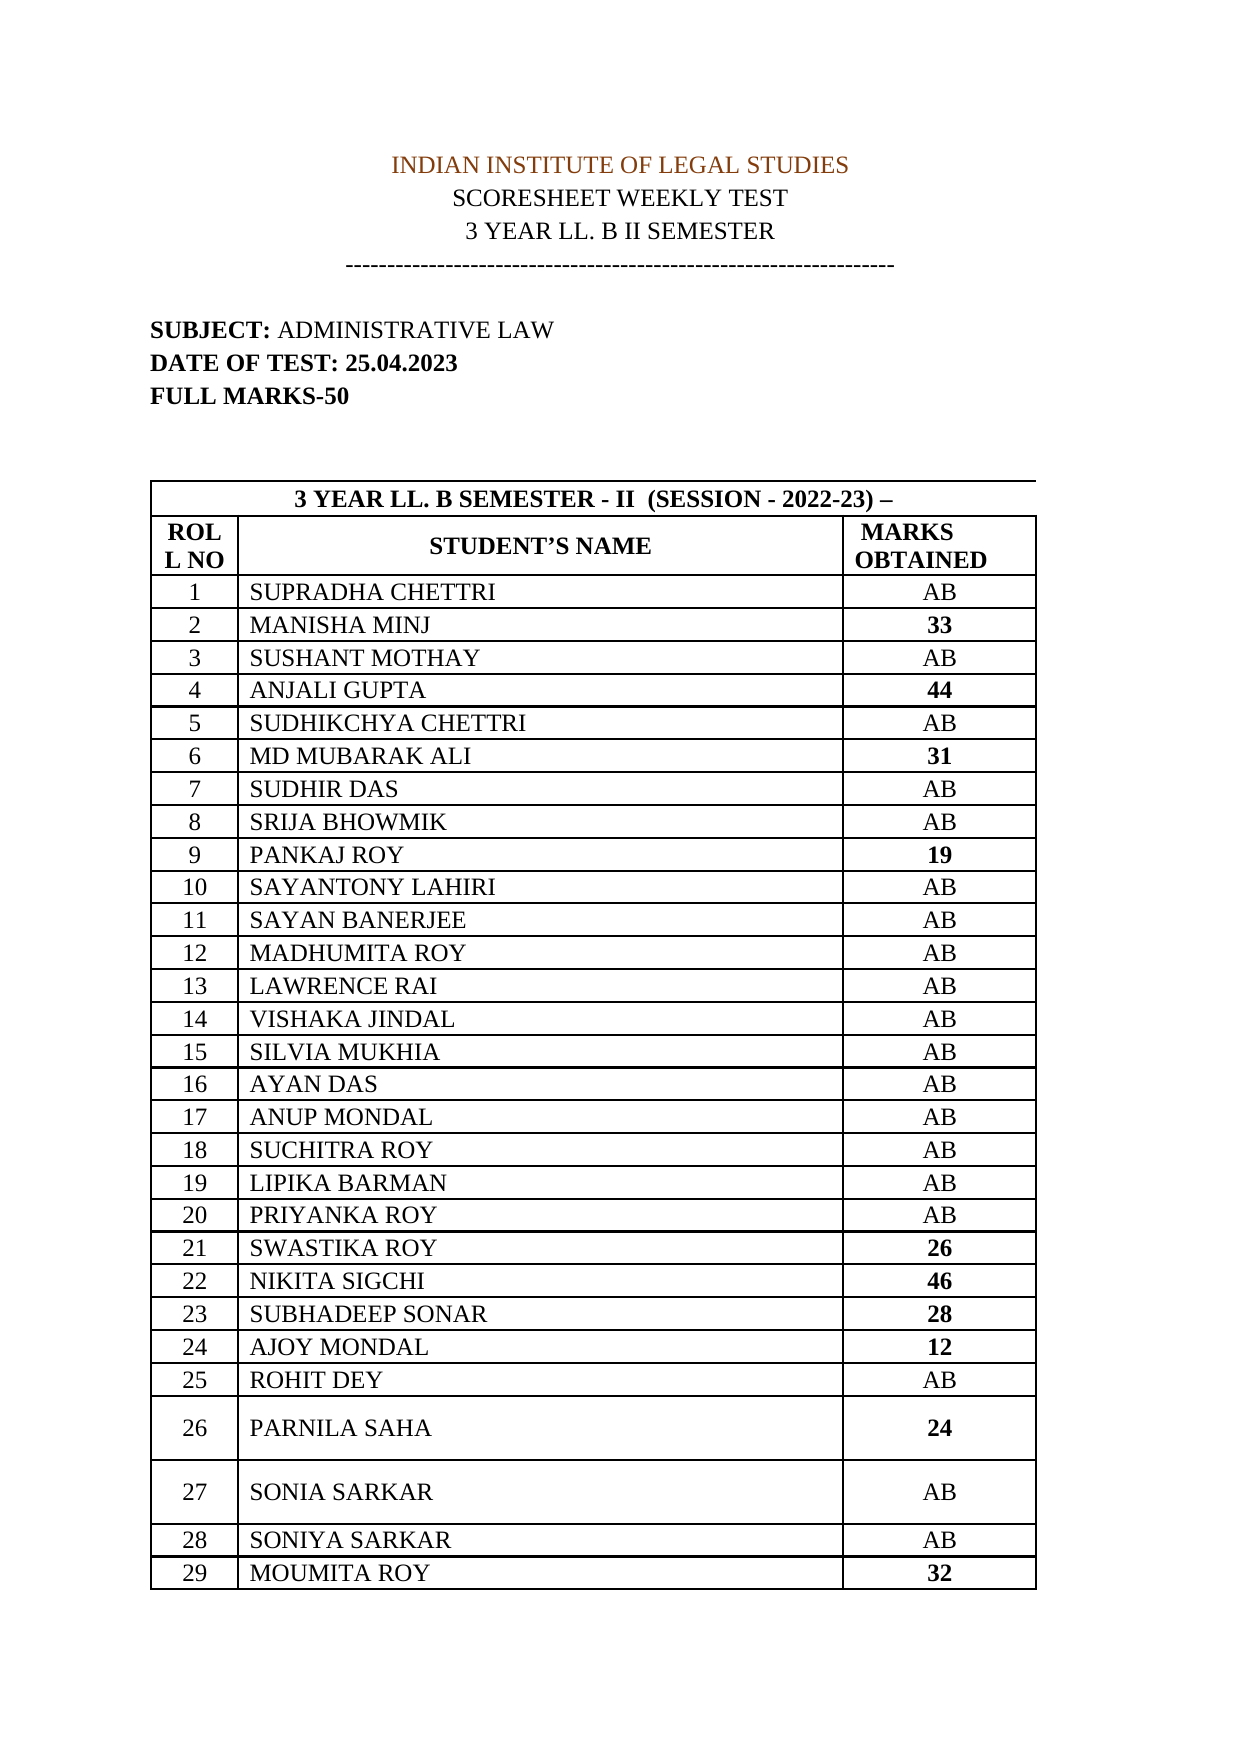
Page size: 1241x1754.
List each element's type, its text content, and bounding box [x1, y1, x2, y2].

table_cell 28 [844, 1298, 1035, 1329]
table_cell 22 [152, 1265, 237, 1296]
table_cell 25 [152, 1364, 237, 1394]
table_cell 19 [152, 1167, 237, 1198]
table_cell 15 [152, 1036, 237, 1066]
table_cell SUDHIR DAS [239, 773, 842, 804]
table_header 3 YEAR LL. B SEMESTER - II (SESSION - 2022-23) – [152, 482, 1036, 514]
table_cell 26 [152, 1397, 237, 1458]
table_cell AB [844, 642, 1035, 673]
table_cell 10 [152, 872, 237, 902]
table_cell 4 [152, 675, 237, 705]
table_cell AB [844, 1364, 1035, 1394]
table_cell 24 [152, 1331, 237, 1362]
table_cell SUDHIKCHYA CHETTRI [239, 708, 842, 738]
table_cell ROHIT DEY [239, 1364, 842, 1394]
text INDIAN INSTITUTE OF LEGAL STUDIES [150, 150, 1090, 179]
table_cell SUPRADHA CHETTRI [239, 576, 842, 607]
table_cell 18 [152, 1134, 237, 1165]
table_cell AYAN DAS [239, 1069, 842, 1099]
table_cell 28 [152, 1525, 237, 1555]
table_cell 44 [844, 675, 1035, 705]
table_cell ROLL NO [152, 517, 237, 574]
table_cell AB [844, 970, 1035, 1001]
table_cell AB [844, 1200, 1035, 1230]
text SUBJECT: ADMINISTRATIVE LAW [150, 315, 1090, 344]
table_cell 14 [152, 1003, 237, 1033]
table_cell AB [844, 806, 1035, 837]
table_cell PRIYANKA ROY [239, 1200, 842, 1230]
table_cell ANJALI GUPTA [239, 675, 842, 705]
table_cell 19 [844, 839, 1035, 869]
table_cell VISHAKA JINDAL [239, 1003, 842, 1033]
text 3 YEAR LL. B II SEMESTER [150, 216, 1090, 245]
table_cell 2 [152, 609, 237, 640]
table_cell 31 [844, 740, 1035, 771]
table_cell AB [844, 1069, 1035, 1099]
table_cell 7 [152, 773, 237, 804]
table_cell 8 [152, 806, 237, 837]
table_cell 32 [844, 1558, 1035, 1588]
table_cell AB [844, 1003, 1035, 1033]
table_cell 11 [152, 904, 237, 935]
table_cell STUDENT’S NAME [239, 517, 842, 574]
table_cell AJOY MONDAL [239, 1331, 842, 1362]
table_cell PANKAJ ROY [239, 839, 842, 869]
table_cell AB [844, 937, 1035, 968]
table_cell NIKITA SIGCHI [239, 1265, 842, 1296]
table_cell AB [844, 1134, 1035, 1165]
table_cell 27 [152, 1461, 237, 1523]
table_cell SONIYA SARKAR [239, 1525, 842, 1555]
table_cell LAWRENCE RAI [239, 970, 842, 1001]
table_cell AB [844, 773, 1035, 804]
table_cell 46 [844, 1265, 1035, 1296]
text DATE OF TEST: 25.04.2023 [150, 348, 1090, 377]
table_cell MOUMITA ROY [239, 1558, 842, 1588]
table_cell SAYANTONY LAHIRI [239, 872, 842, 902]
table_cell 12 [152, 937, 237, 968]
table_cell 3 [152, 642, 237, 673]
table_cell 20 [152, 1200, 237, 1230]
table_cell ANUP MONDAL [239, 1101, 842, 1132]
table_cell AB [844, 872, 1035, 902]
table_cell SUCHITRA ROY [239, 1134, 842, 1165]
table_cell 26 [844, 1233, 1035, 1263]
table_cell SUSHANT MOTHAY [239, 642, 842, 673]
table_cell SILVIA MUKHIA [239, 1036, 842, 1066]
table_cell 16 [152, 1069, 237, 1099]
table_cell AB [844, 1525, 1035, 1555]
table_cell 13 [152, 970, 237, 1001]
table_cell AB [844, 576, 1035, 607]
table_cell 33 [844, 609, 1035, 640]
table_cell SONIA SARKAR [239, 1461, 842, 1523]
table_cell 6 [152, 740, 237, 771]
table_cell SWASTIKA ROY [239, 1233, 842, 1263]
text SCORESHEET WEEKLY TEST [150, 183, 1090, 212]
table_cell 23 [152, 1298, 237, 1329]
table_cell 17 [152, 1101, 237, 1132]
table_cell SRIJA BHOWMIK [239, 806, 842, 837]
table_cell MD MUBARAK ALI [239, 740, 842, 771]
table_cell 1 [152, 576, 237, 607]
text FULL MARKS-50 [150, 381, 1090, 410]
table_cell 12 [844, 1331, 1035, 1362]
table_cell 21 [152, 1233, 237, 1263]
table_cell SUBHADEEP SONAR [239, 1298, 842, 1329]
table_cell AB [844, 1167, 1035, 1198]
table_cell MADHUMITA ROY [239, 937, 842, 968]
table_cell 9 [152, 839, 237, 869]
table_cell MANISHA MINJ [239, 609, 842, 640]
table_cell AB [844, 708, 1035, 738]
text ------------------------------------------------------------------ [150, 249, 1090, 278]
table_cell LIPIKA BARMAN [239, 1167, 842, 1198]
table_cell SAYAN BANERJEE [239, 904, 842, 935]
table_cell AB [844, 1101, 1035, 1132]
table_cell AB [844, 1461, 1035, 1523]
table_cell 5 [152, 708, 237, 738]
table_cell 29 [152, 1558, 237, 1588]
table_cell AB [844, 1036, 1035, 1066]
table_cell 24 [844, 1397, 1035, 1458]
table_cell AB [844, 904, 1035, 935]
table_cell PARNILA SAHA [239, 1397, 842, 1458]
table_cell MARKS OBTAINED [844, 517, 1035, 574]
